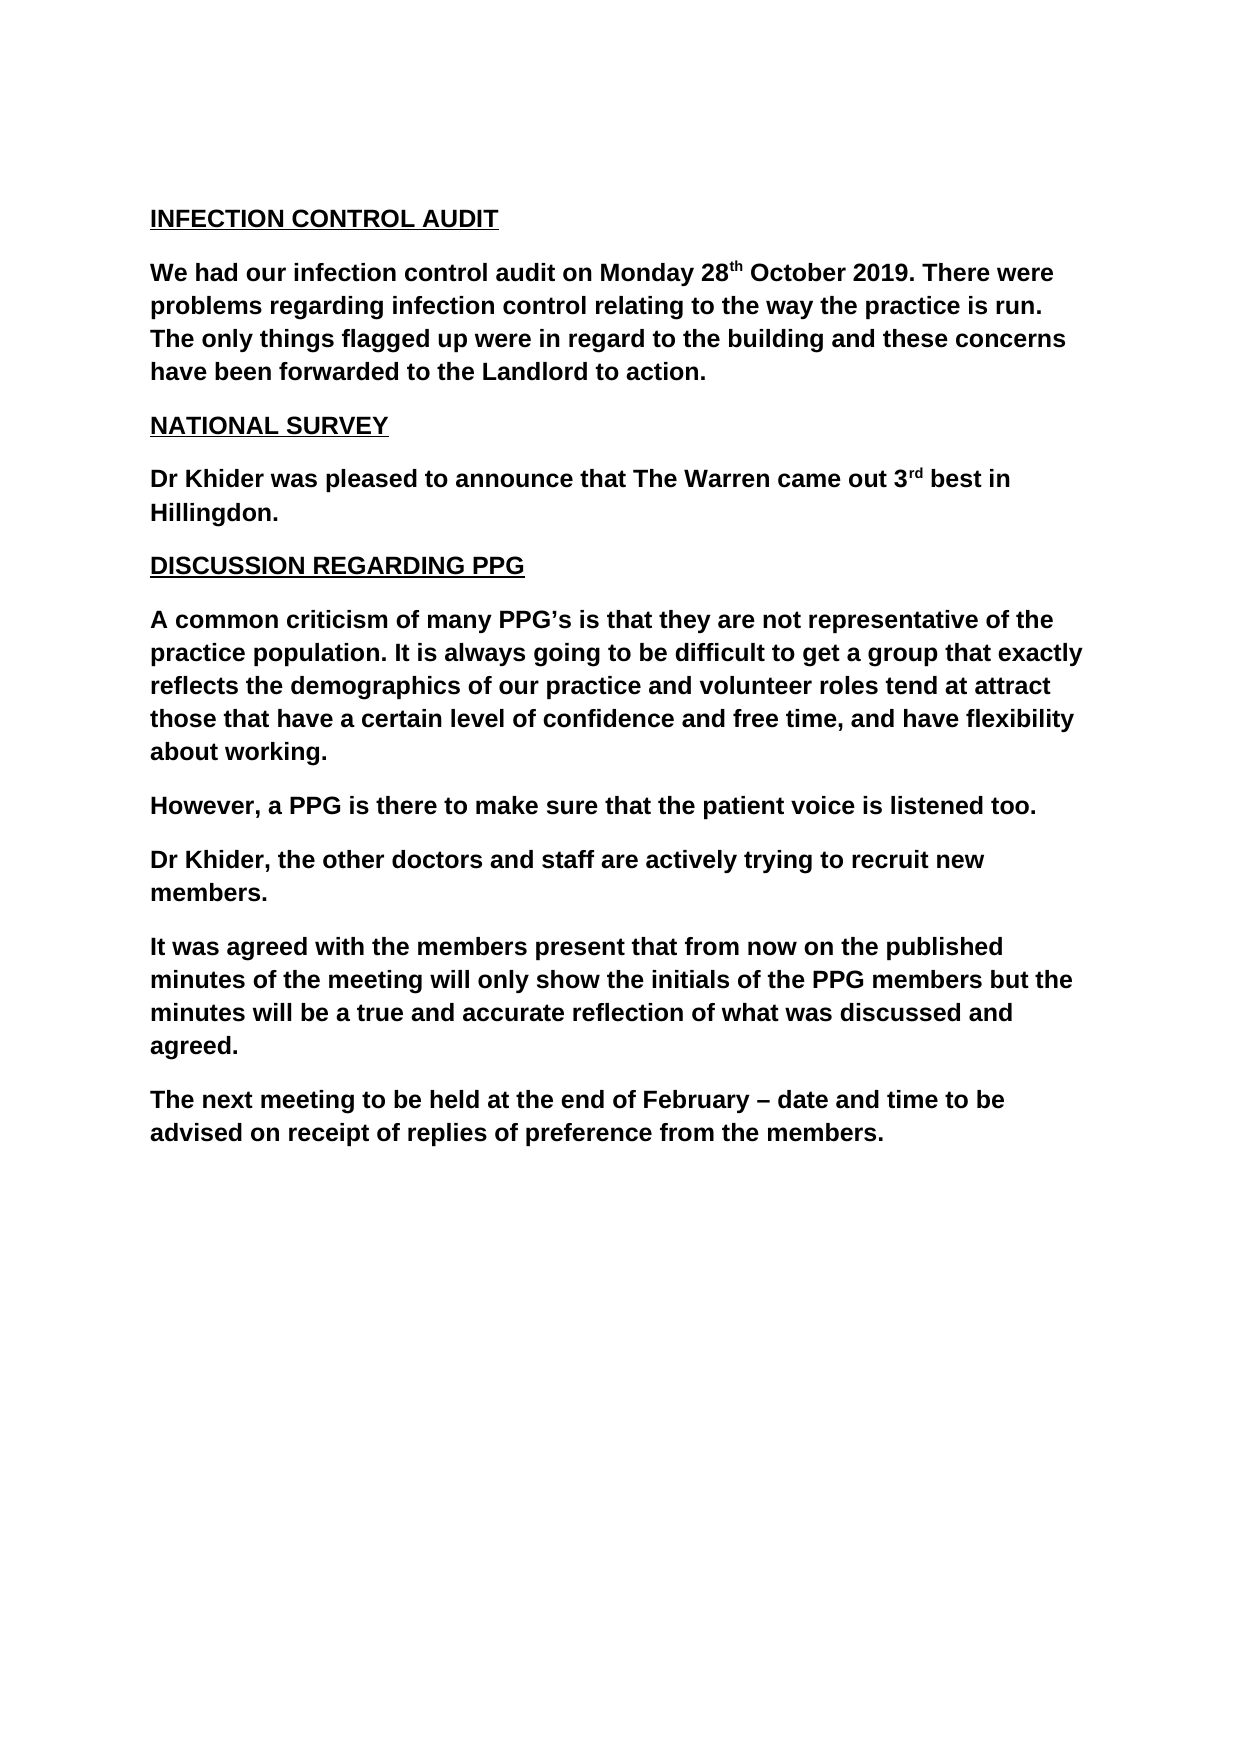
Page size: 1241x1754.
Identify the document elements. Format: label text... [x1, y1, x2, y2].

text The next meeting to be held at the end of February – date and time to be advised on receipt of replies of preference from the members. [150, 1085, 1090, 1147]
text Dr Khider was pleased to announce that The Warren came out 3rd best in Hillingdon. [150, 464, 1090, 526]
text However, a PPG is there to make sure that the patient voice is listened too. [150, 791, 1090, 820]
text INFECTION CONTROL AUDIT [150, 204, 1090, 233]
text Dr Khider, the other doctors and staff are actively trying to recruit new members. [150, 845, 1090, 907]
text DISCUSSION REGARDING PPG [150, 551, 1090, 580]
text It was agreed with the members present that from now on the published minutes of the meeting will only show the initials of the PPG members but the minutes will be a true and accurate reflection of what was discussed and agreed. [150, 932, 1090, 1060]
text NATIONAL SURVEY [150, 411, 1090, 439]
text We had our infection control audit on Monday 28th October 2019. There were problems regarding infection control relating to the way the practice is run. The only things flagged up were in regard to the building and these concerns have been forwarded to the Landlord to action. [150, 258, 1090, 386]
text A common criticism of many PPG’s is that they are not representative of the practice population. It is always going to be difficult to get a group that exactly reflects the demographics of our practice and volunteer roles tend at attract those that have a certain level of confidence and free time, and have flexibility about working. [150, 605, 1090, 766]
